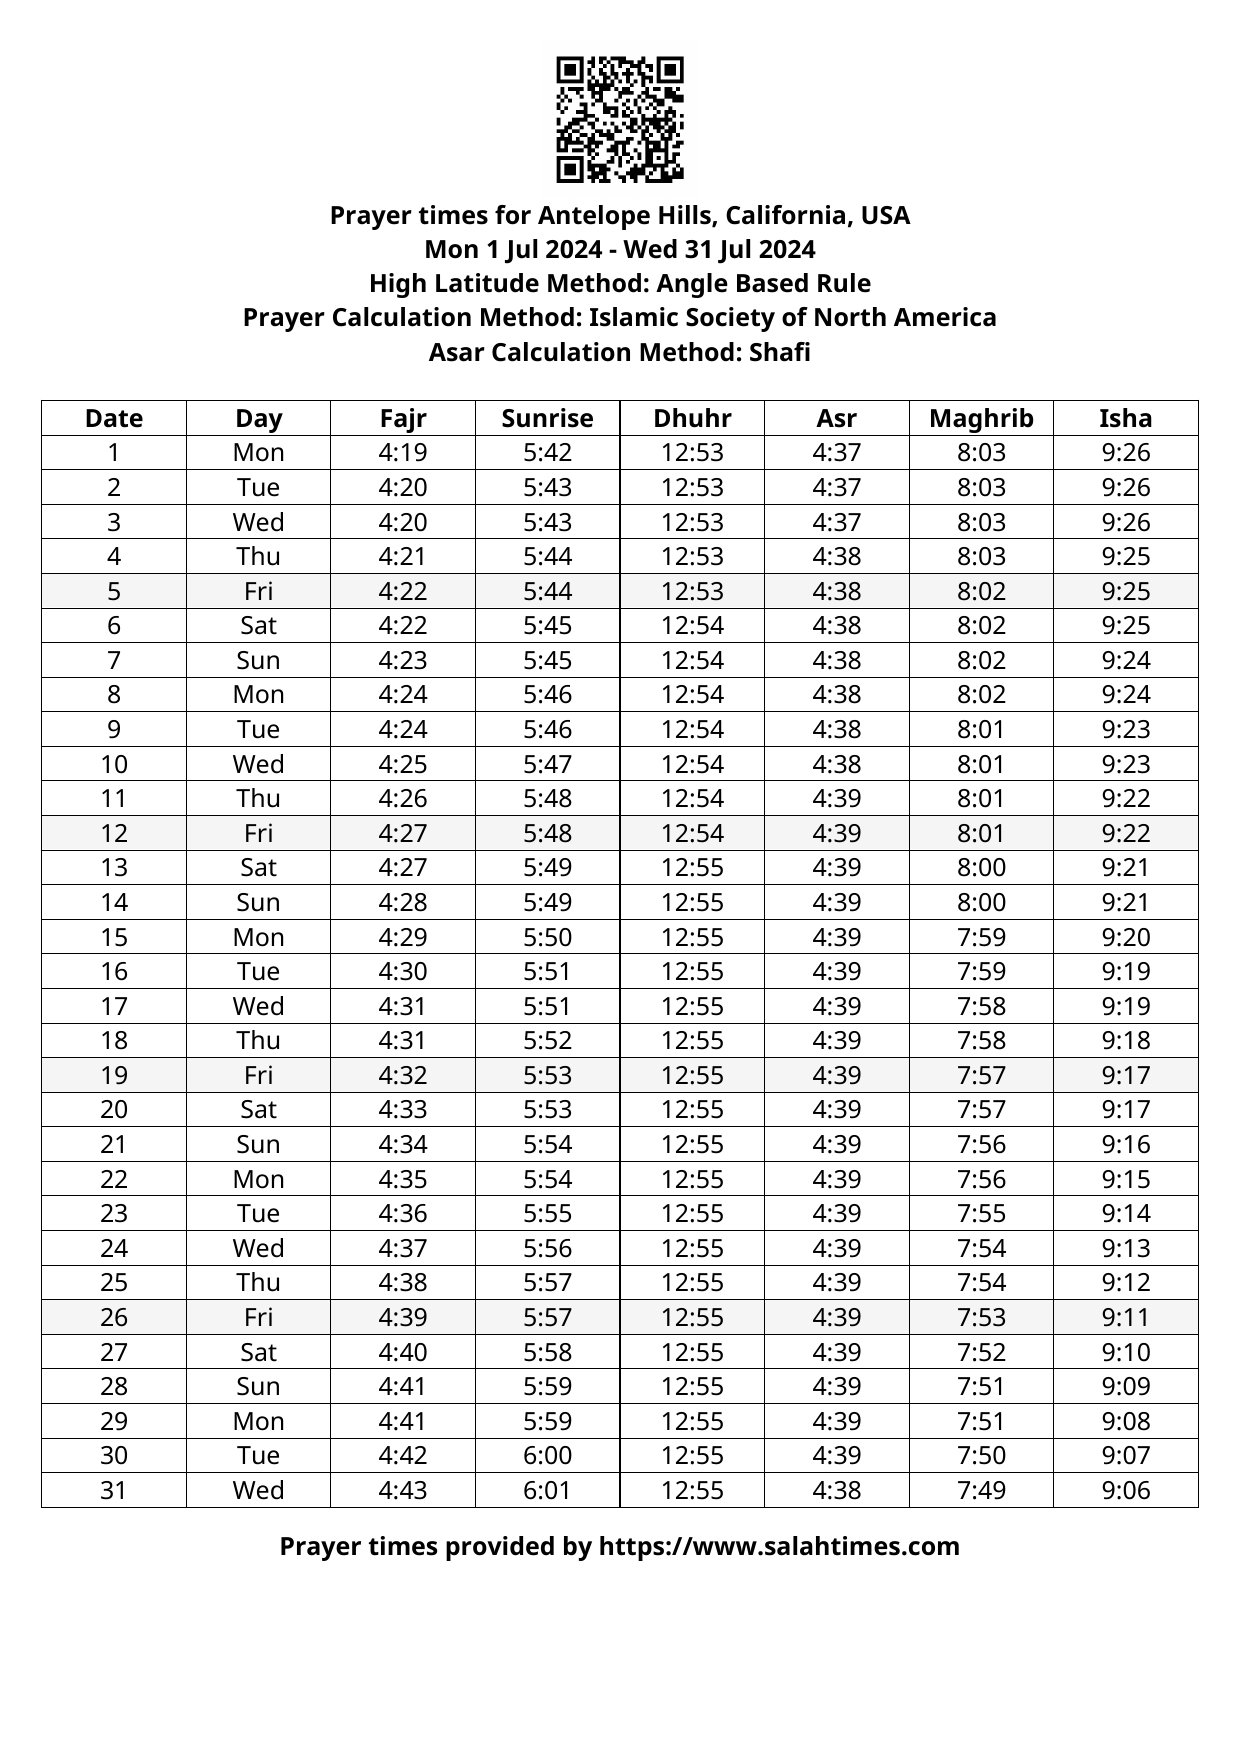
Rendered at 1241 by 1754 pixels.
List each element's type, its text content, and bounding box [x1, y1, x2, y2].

table_cell 4:39 [765, 1196, 909, 1230]
table_cell 4:32 [331, 1058, 475, 1092]
table_cell 8:00 [910, 851, 1053, 884]
table_cell 4:40 [331, 1335, 475, 1368]
table_cell 26 [42, 1300, 186, 1334]
table_cell 5:45 [476, 609, 619, 642]
table_cell 9:09 [1054, 1369, 1198, 1403]
table_cell Fri [187, 574, 330, 607]
table_cell 12:53 [621, 505, 764, 538]
table_cell 7:51 [910, 1369, 1053, 1403]
table_cell 4:22 [331, 609, 475, 642]
table_cell 6:00 [476, 1439, 619, 1472]
table_cell 5:43 [476, 505, 619, 538]
text Prayer times provided by https://www.salahtimes.com [42, 1528, 1198, 1563]
table_cell 27 [42, 1335, 186, 1368]
table_cell 5:42 [476, 436, 619, 469]
table_cell 4:37 [765, 470, 909, 504]
table_cell 4:39 [765, 1369, 909, 1403]
table_cell 5:48 [476, 816, 619, 849]
table_header Maghrib [910, 401, 1053, 434]
table_cell Tue [187, 470, 330, 504]
table_cell 9:11 [1054, 1300, 1198, 1334]
table_cell 6 [42, 609, 186, 642]
table_cell Mon [187, 1404, 330, 1437]
table_cell 4:39 [765, 851, 909, 884]
table_cell 5:53 [476, 1058, 619, 1092]
table_cell Sun [187, 885, 330, 919]
table_cell 8:03 [910, 436, 1053, 469]
table_cell 5:53 [476, 1093, 619, 1126]
table_cell 4:39 [765, 1058, 909, 1092]
table_cell 14 [42, 885, 186, 919]
table_cell 4:39 [765, 1439, 909, 1472]
table_cell 5:52 [476, 1024, 619, 1057]
table_cell 4:20 [331, 470, 475, 504]
table_cell 4 [42, 539, 186, 573]
table_cell 7 [42, 643, 186, 677]
table_cell 12:55 [621, 1058, 764, 1092]
table_cell 2 [42, 470, 186, 504]
table_cell 5:46 [476, 678, 619, 711]
table_cell 12:54 [621, 712, 764, 746]
table_cell 12:54 [621, 781, 764, 815]
table_cell Sun [187, 1127, 330, 1161]
table_cell 8:01 [910, 747, 1053, 780]
table_cell 12:55 [621, 885, 764, 919]
table_cell 12:55 [621, 1024, 764, 1057]
table_cell 8:03 [910, 505, 1053, 538]
table_header Sunrise [476, 401, 619, 434]
table_cell 8:02 [910, 678, 1053, 711]
table_cell 7:54 [910, 1231, 1053, 1264]
table_cell 6:01 [476, 1473, 619, 1507]
text Prayer Calculation Method: Islamic Society of North America [42, 300, 1198, 334]
table_cell 4:22 [331, 574, 475, 607]
picture [542, 41, 699, 198]
table_cell 12:55 [621, 920, 764, 953]
table_cell 12:55 [621, 954, 764, 988]
table_cell 1 [42, 436, 186, 469]
table_cell 5:50 [476, 920, 619, 953]
table_cell 9:08 [1054, 1404, 1198, 1437]
table_cell 5:57 [476, 1300, 619, 1334]
table_cell 12:55 [621, 851, 764, 884]
table_cell 12:55 [621, 1404, 764, 1437]
table_cell 12:55 [621, 1369, 764, 1403]
table_cell 5:55 [476, 1196, 619, 1230]
table_cell 12:54 [621, 643, 764, 677]
table_cell 12:55 [621, 1266, 764, 1299]
table_cell 5:59 [476, 1404, 619, 1437]
table_cell 5:57 [476, 1266, 619, 1299]
table_cell 5:46 [476, 712, 619, 746]
table_cell 5:44 [476, 574, 619, 607]
table_cell 4:42 [331, 1439, 475, 1472]
table_cell 4:27 [331, 851, 475, 884]
table_cell 5:51 [476, 954, 619, 988]
table_cell Wed [187, 989, 330, 1022]
table_cell 25 [42, 1266, 186, 1299]
table_cell 4:24 [331, 712, 475, 746]
table_cell 4:19 [331, 436, 475, 469]
table_cell 9:22 [1054, 816, 1198, 849]
table_cell 9:20 [1054, 920, 1198, 953]
table_cell 5:43 [476, 470, 619, 504]
table_cell 4:39 [765, 954, 909, 988]
table_cell 9:21 [1054, 885, 1198, 919]
table_cell 4:24 [331, 678, 475, 711]
table_cell 9 [42, 712, 186, 746]
table_cell 4:41 [331, 1369, 475, 1403]
table_cell Tue [187, 712, 330, 746]
table_cell 8:02 [910, 609, 1053, 642]
table_cell 7:54 [910, 1266, 1053, 1299]
table_cell 12:54 [621, 609, 764, 642]
text High Latitude Method: Angle Based Rule [42, 266, 1198, 300]
table_cell 12 [42, 816, 186, 849]
table_cell 9:22 [1054, 781, 1198, 815]
table_cell 12:55 [621, 1196, 764, 1230]
table_cell 9:25 [1054, 574, 1198, 607]
table_cell 4:38 [765, 609, 909, 642]
table_cell 12:55 [621, 1231, 764, 1264]
table_cell Fri [187, 1300, 330, 1334]
table_cell Fri [187, 1058, 330, 1092]
table_cell Mon [187, 436, 330, 469]
table_cell 12:54 [621, 747, 764, 780]
table_cell 24 [42, 1231, 186, 1264]
table_cell 8 [42, 678, 186, 711]
table_cell 9:10 [1054, 1335, 1198, 1368]
table_cell 9:21 [1054, 851, 1198, 884]
table_cell 4:35 [331, 1162, 475, 1195]
table_cell 4:28 [331, 885, 475, 919]
table_cell 9:26 [1054, 470, 1198, 504]
table_cell 9:25 [1054, 609, 1198, 642]
table_cell Thu [187, 539, 330, 573]
table_cell 4:37 [765, 505, 909, 538]
table_cell 9:17 [1054, 1093, 1198, 1126]
table_header Day [187, 401, 330, 434]
table_cell 4:23 [331, 643, 475, 677]
table_cell 16 [42, 954, 186, 988]
table_cell 4:41 [331, 1404, 475, 1437]
table_cell 8:03 [910, 470, 1053, 504]
table_cell 7:55 [910, 1196, 1053, 1230]
table_cell 4:38 [765, 747, 909, 780]
text Mon 1 Jul 2024 - Wed 31 Jul 2024 [42, 232, 1198, 266]
table_cell 4:39 [765, 1335, 909, 1368]
table_cell 9:24 [1054, 678, 1198, 711]
table_cell 9:25 [1054, 539, 1198, 573]
table_cell 12:55 [621, 1439, 764, 1472]
table_cell 4:37 [331, 1231, 475, 1264]
table_cell Wed [187, 1473, 330, 1507]
table_cell 12:53 [621, 539, 764, 573]
table_cell 5:47 [476, 747, 619, 780]
table_cell 8:01 [910, 816, 1053, 849]
table_cell 9:13 [1054, 1231, 1198, 1264]
table_cell 5:54 [476, 1162, 619, 1195]
table_cell Sat [187, 1335, 330, 1368]
text Asar Calculation Method: Shafi [42, 334, 1198, 368]
table_cell 4:39 [765, 781, 909, 815]
text Prayer times for Antelope Hills, California, USA [42, 198, 1198, 232]
table_cell 4:38 [765, 539, 909, 573]
table_cell 4:33 [331, 1093, 475, 1126]
table_cell 4:39 [765, 1093, 909, 1126]
table_cell 12:54 [621, 816, 764, 849]
table_cell 4:39 [765, 1231, 909, 1264]
table_cell 12:54 [621, 678, 764, 711]
table_cell 5:54 [476, 1127, 619, 1161]
table_cell 4:30 [331, 954, 475, 988]
table_cell 9:18 [1054, 1024, 1198, 1057]
table_cell 8:03 [910, 539, 1053, 573]
table_cell 4:39 [331, 1300, 475, 1334]
table_cell 9:14 [1054, 1196, 1198, 1230]
table_cell Mon [187, 1162, 330, 1195]
table_cell 7:56 [910, 1127, 1053, 1161]
table_cell 4:39 [765, 1266, 909, 1299]
table_cell 4:37 [765, 436, 909, 469]
table_cell 4:39 [765, 1404, 909, 1437]
table_cell Thu [187, 1266, 330, 1299]
table_cell 5:56 [476, 1231, 619, 1264]
table_cell 4:31 [331, 989, 475, 1022]
table_cell 8:02 [910, 574, 1053, 607]
table_cell 5 [42, 574, 186, 607]
table_cell 4:38 [765, 643, 909, 677]
table_cell Thu [187, 1024, 330, 1057]
table_cell 4:20 [331, 505, 475, 538]
table_cell 9:19 [1054, 954, 1198, 988]
table_cell 12:53 [621, 574, 764, 607]
table_cell 8:02 [910, 643, 1053, 677]
table_cell 28 [42, 1369, 186, 1403]
table_cell 8:01 [910, 712, 1053, 746]
table_cell 7:57 [910, 1093, 1053, 1126]
table_cell 4:39 [765, 816, 909, 849]
table_cell 29 [42, 1404, 186, 1437]
table_cell 5:49 [476, 885, 619, 919]
table_cell 31 [42, 1473, 186, 1507]
table_cell 4:39 [765, 885, 909, 919]
table_cell 8:01 [910, 781, 1053, 815]
table_header Asr [765, 401, 909, 434]
table_cell 9:26 [1054, 436, 1198, 469]
table_cell 4:43 [331, 1473, 475, 1507]
table_cell Fri [187, 816, 330, 849]
table_cell 30 [42, 1439, 186, 1472]
table_cell 12:55 [621, 1093, 764, 1126]
table_cell 5:59 [476, 1369, 619, 1403]
table_cell 21 [42, 1127, 186, 1161]
table_cell 4:26 [331, 781, 475, 815]
table_cell Tue [187, 1439, 330, 1472]
table_cell 9:24 [1054, 643, 1198, 677]
table_cell Sun [187, 1369, 330, 1403]
table_cell Wed [187, 505, 330, 538]
table_cell 9:23 [1054, 712, 1198, 746]
table_cell 4:39 [765, 1024, 909, 1057]
table_cell 4:39 [765, 1162, 909, 1195]
table_cell 15 [42, 920, 186, 953]
table_cell Wed [187, 747, 330, 780]
table_cell 4:39 [765, 1300, 909, 1334]
table_cell 5:51 [476, 989, 619, 1022]
table_cell 4:36 [331, 1196, 475, 1230]
table_cell 5:45 [476, 643, 619, 677]
table_cell 7:51 [910, 1404, 1053, 1437]
table_cell Sat [187, 1093, 330, 1126]
table_cell 7:59 [910, 920, 1053, 953]
table_cell 11 [42, 781, 186, 815]
table_cell 4:38 [331, 1266, 475, 1299]
table_header Fajr [331, 401, 475, 434]
table_header Isha [1054, 401, 1198, 434]
table_cell 12:53 [621, 470, 764, 504]
table_cell 9:19 [1054, 989, 1198, 1022]
table_cell Mon [187, 678, 330, 711]
table_cell 4:38 [765, 678, 909, 711]
table_cell 3 [42, 505, 186, 538]
table_cell 4:34 [331, 1127, 475, 1161]
table_cell 12:55 [621, 1473, 764, 1507]
table_cell 4:21 [331, 539, 475, 573]
table_cell 7:57 [910, 1058, 1053, 1092]
table_cell Thu [187, 781, 330, 815]
table_cell 9:16 [1054, 1127, 1198, 1161]
table_cell 12:55 [621, 1300, 764, 1334]
table_cell 9:12 [1054, 1266, 1198, 1299]
table_cell Wed [187, 1231, 330, 1264]
table_cell 9:15 [1054, 1162, 1198, 1195]
table_cell 9:17 [1054, 1058, 1198, 1092]
table_cell 13 [42, 851, 186, 884]
table_cell 4:38 [765, 1473, 909, 1507]
table_cell 7:50 [910, 1439, 1053, 1472]
table_cell 4:27 [331, 816, 475, 849]
table_cell 5:48 [476, 781, 619, 815]
table_cell 9:26 [1054, 505, 1198, 538]
table_cell 12:55 [621, 989, 764, 1022]
table_cell 7:52 [910, 1335, 1053, 1368]
table_cell 12:53 [621, 436, 764, 469]
table_cell 4:25 [331, 747, 475, 780]
table_cell 18 [42, 1024, 186, 1057]
table_cell 23 [42, 1196, 186, 1230]
table_cell Sun [187, 643, 330, 677]
table_cell 4:38 [765, 712, 909, 746]
table_cell 7:49 [910, 1473, 1053, 1507]
table_cell 17 [42, 989, 186, 1022]
table_cell 9:23 [1054, 747, 1198, 780]
table_cell 5:44 [476, 539, 619, 573]
table_cell 12:55 [621, 1335, 764, 1368]
table_cell 4:38 [765, 574, 909, 607]
table_header Date [42, 401, 186, 434]
table_cell 19 [42, 1058, 186, 1092]
table_cell 9:07 [1054, 1439, 1198, 1472]
table_cell 10 [42, 747, 186, 780]
table_cell 4:31 [331, 1024, 475, 1057]
table_cell 22 [42, 1162, 186, 1195]
table_cell 7:59 [910, 954, 1053, 988]
table_cell 12:55 [621, 1127, 764, 1161]
table_cell 7:58 [910, 1024, 1053, 1057]
table_cell 5:49 [476, 851, 619, 884]
table_cell 20 [42, 1093, 186, 1126]
table_cell 12:55 [621, 1162, 764, 1195]
table_cell 7:56 [910, 1162, 1053, 1195]
table_cell 7:58 [910, 989, 1053, 1022]
table_cell 7:53 [910, 1300, 1053, 1334]
table_header Dhuhr [621, 401, 764, 434]
table_cell Tue [187, 1196, 330, 1230]
table_cell Sat [187, 851, 330, 884]
table_cell 9:06 [1054, 1473, 1198, 1507]
table_cell 4:39 [765, 920, 909, 953]
table_cell Tue [187, 954, 330, 988]
table_cell 8:00 [910, 885, 1053, 919]
table_cell 4:39 [765, 989, 909, 1022]
table_cell Mon [187, 920, 330, 953]
table_cell 4:39 [765, 1127, 909, 1161]
table_cell 5:58 [476, 1335, 619, 1368]
table_cell Sat [187, 609, 330, 642]
table_cell 4:29 [331, 920, 475, 953]
